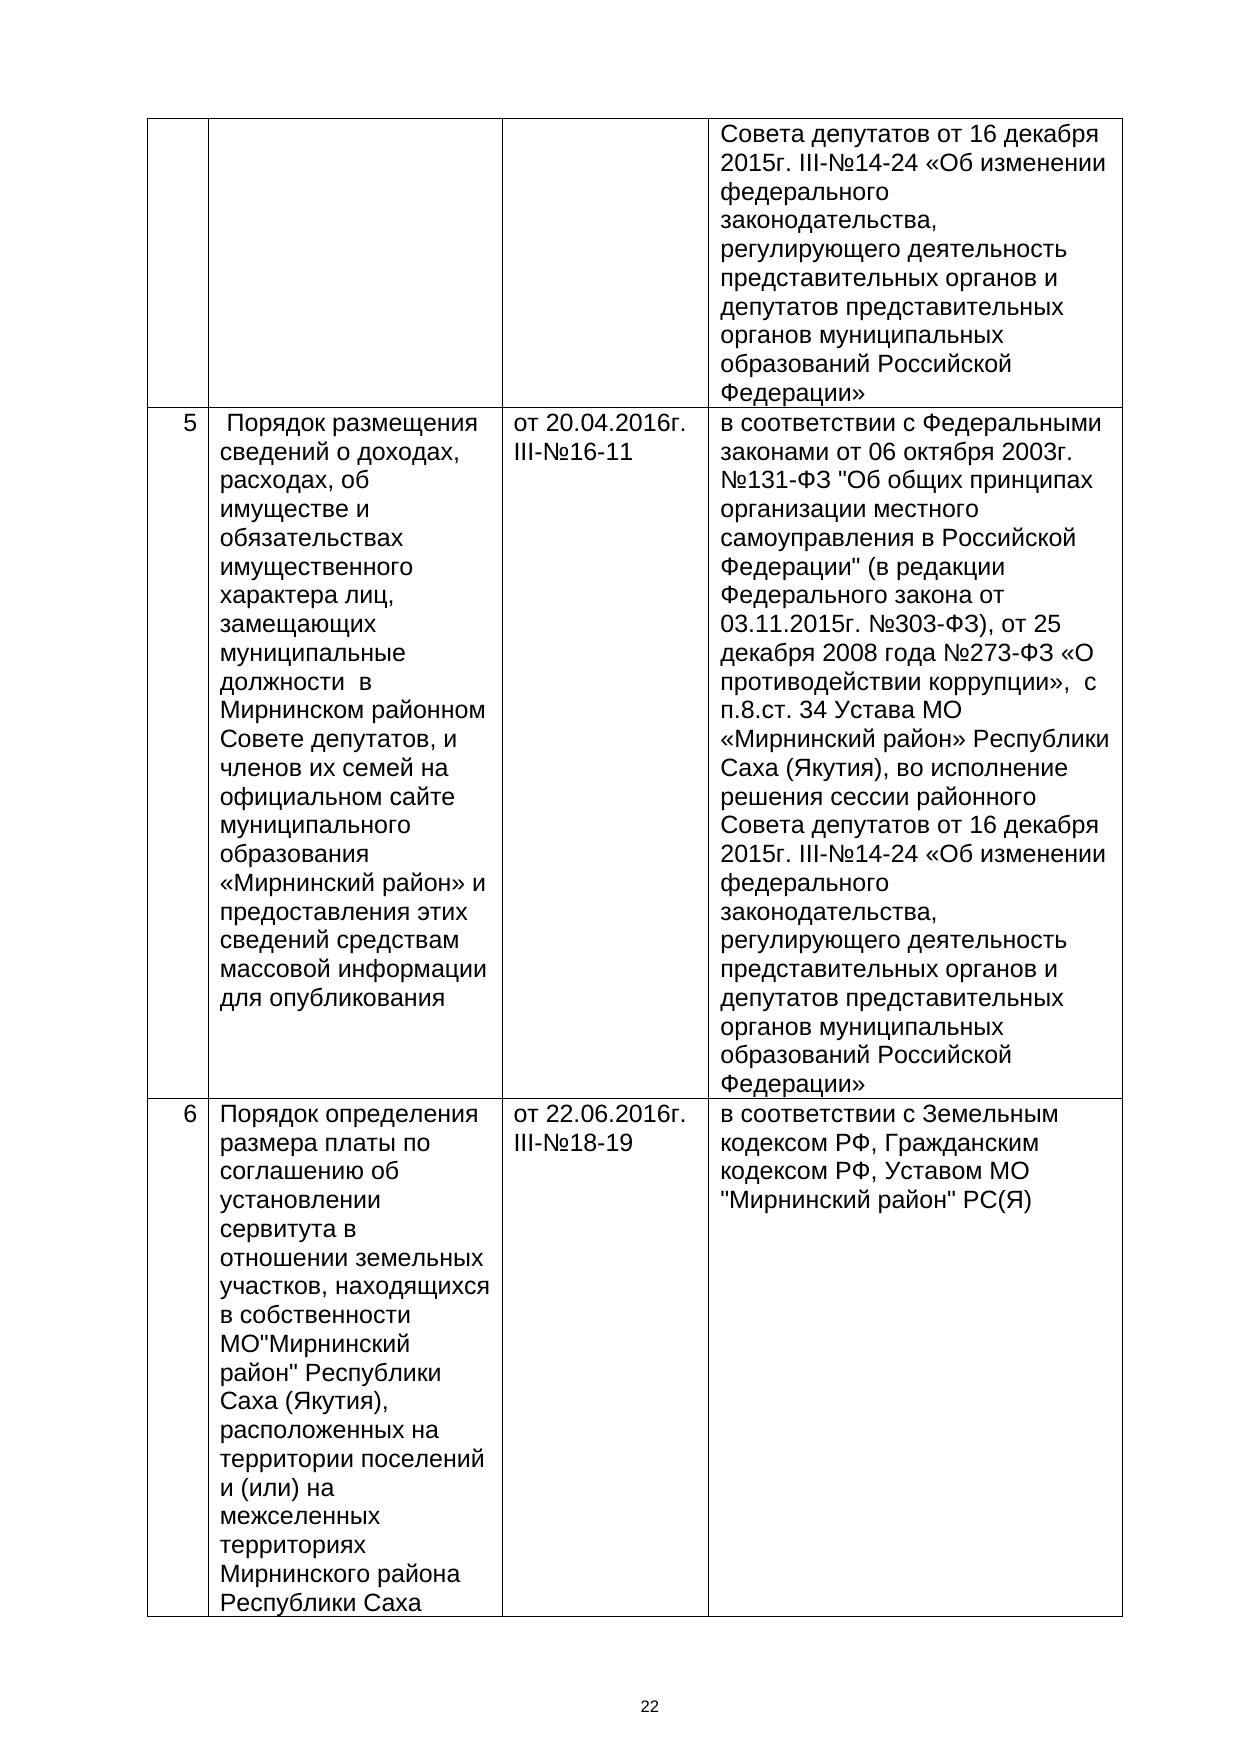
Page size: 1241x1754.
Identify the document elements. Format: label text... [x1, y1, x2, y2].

table_cell 6 [148, 1099, 208, 1616]
table_cell Порядок размещения сведений о доходах, расходах, об имуществе и обязательствах имущественного характера лиц, замещающих муниципальные должности в Мирнинском районном Совете депутатов, и членов их семей на официальном сайте муниципального образования «Мирнинский район» и предоставления этих сведений средствам массовой информации для опубликования [209, 408, 502, 1098]
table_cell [209, 119, 502, 407]
table_cell 4 [148, 119, 208, 407]
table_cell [503, 1099, 708, 1616]
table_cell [209, 1099, 502, 1616]
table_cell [709, 119, 1122, 407]
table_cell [709, 1099, 1122, 1616]
table_cell в соответствии с Федеральными законами от 06 октября 2003г. №131-ФЗ "Об общих принципах организации местного самоуправления в Российской Федерации" (в редакции Федерального закона от 03.11.2015г. №303-ФЗ), от 25 декабря 2008 года №273-ФЗ «О противодействии коррупции», с п.8.ст. 34 Устава МО «Мирнинский район» Республики Саха (Якутия), во исполнение решения сессии районного Совета депутатов от 16 декабря 2015г. III-№14-24 «Об изменении федерального законодательства, регулирующего деятельность представительных органов и депутатов представительных органов муниципальных образований Российской Федерации» [709, 408, 1122, 1098]
table_cell 5 [148, 408, 208, 1098]
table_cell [503, 119, 708, 407]
table_cell от 20.04.2016г. III-№16-11 [503, 408, 708, 1098]
